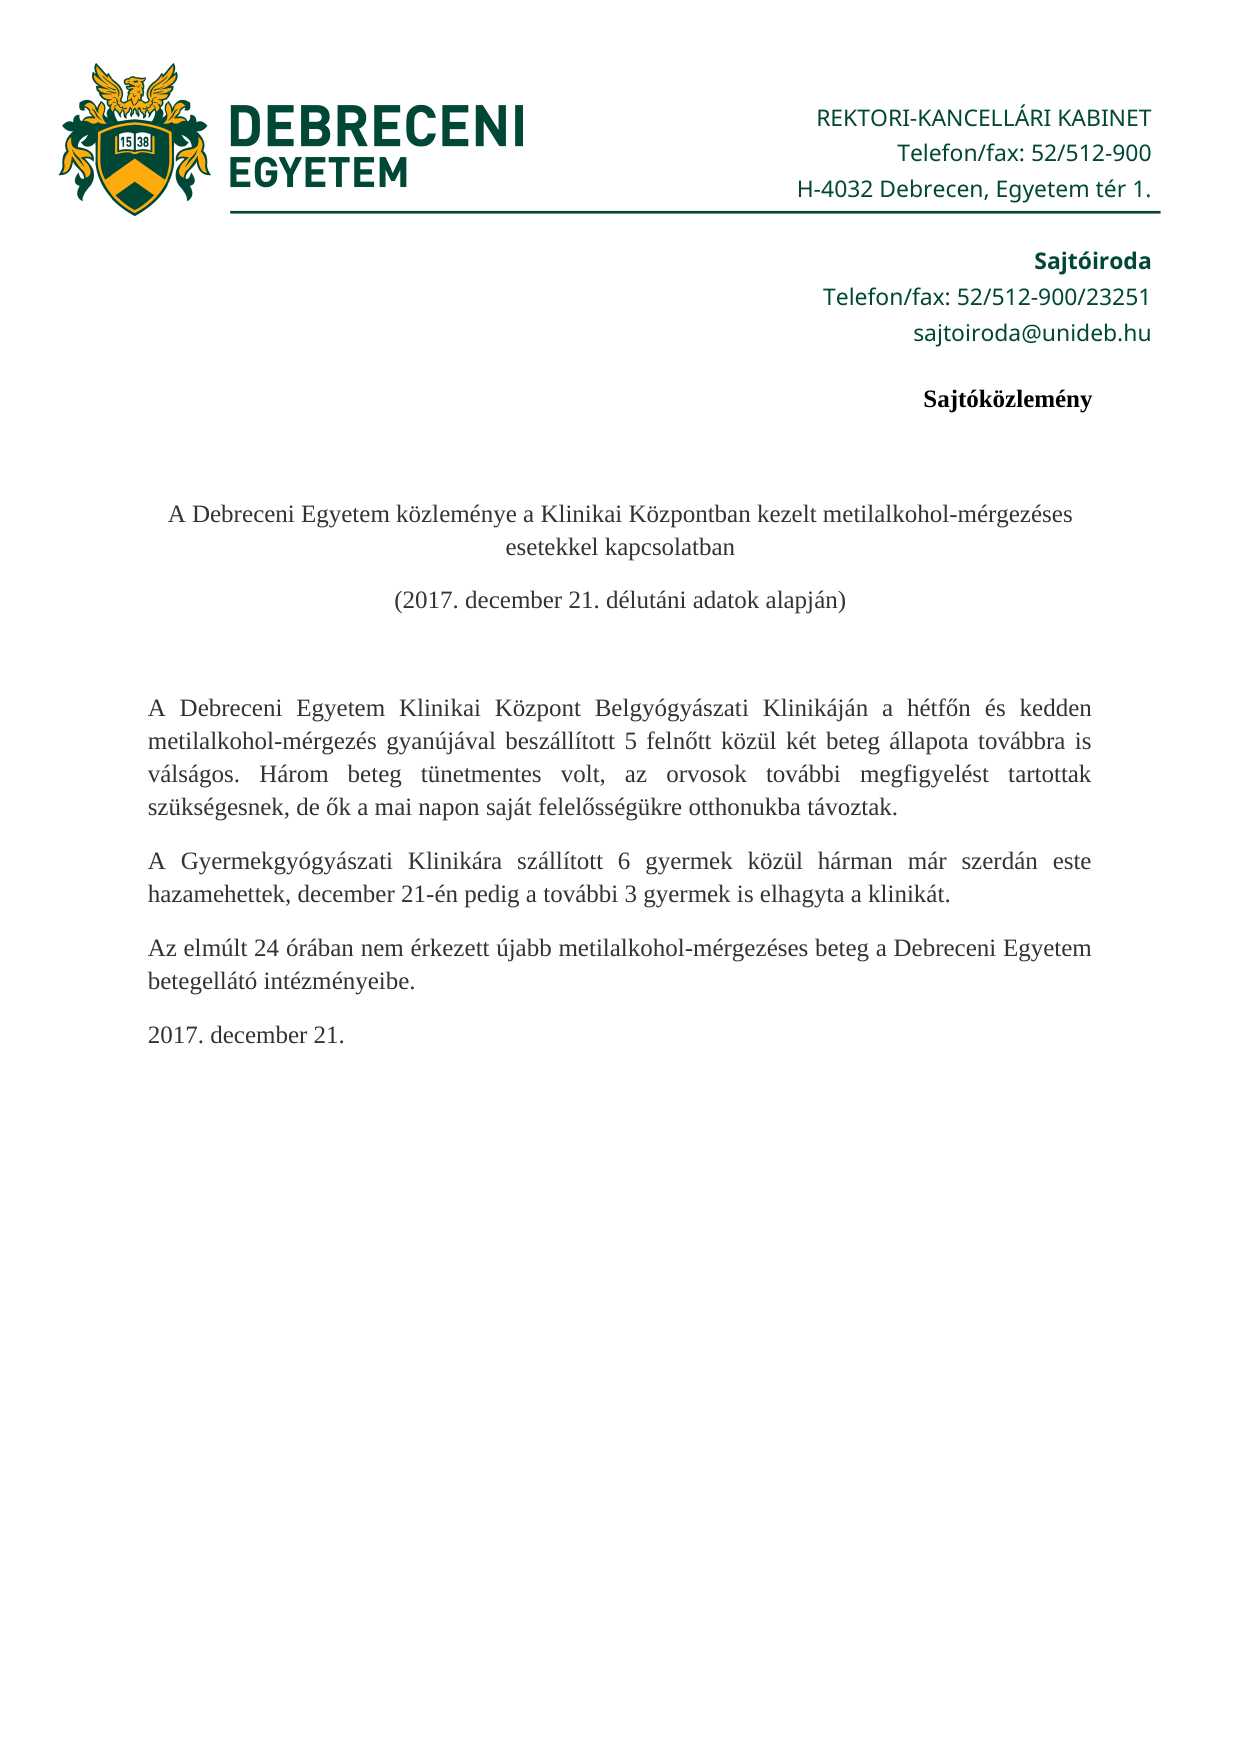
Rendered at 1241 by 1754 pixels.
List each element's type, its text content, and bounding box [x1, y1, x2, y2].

text (2017. december 21. délutáni adatok alapján) [148, 586, 1092, 614]
picture [0, 30, 1229, 264]
text Sajtóközlemény [148, 384, 1092, 413]
text Az elmúlt 24 órában nem érkezett újabb metilalkohol-mérgezéses beteg a Debreceni Egyetem betegellátó intézményeibe. [148, 933, 1092, 995]
text A Debreceni Egyetem Klinikai Központ Belgyógyászati Klinikáján a hétfőn és kedden metilalkohol-mérgezés gyanújával beszállított 5 felnőtt közül két beteg állapota továbbra is válságos. Három beteg tünetmentes volt, az orvosok további megfigyelést tartottak szükségesnek, de ők a mai napon saját felelősségükre otthonukba távoztak. [148, 693, 1092, 821]
text A Debreceni Egyetem közleménye a Klinikai Központban kezelt metilalkohol-mérgezéses esetekkel kapcsolatban [148, 499, 1092, 560]
text 2017. december 21. [148, 1020, 1092, 1049]
text A Gyermekgyógyászati Klinikára szállított 6 gyermek közül hárman már szerdán este hazamehettek, december 21-én pedig a további 3 gyermek is elhagyta a klinikát. [148, 846, 1092, 908]
